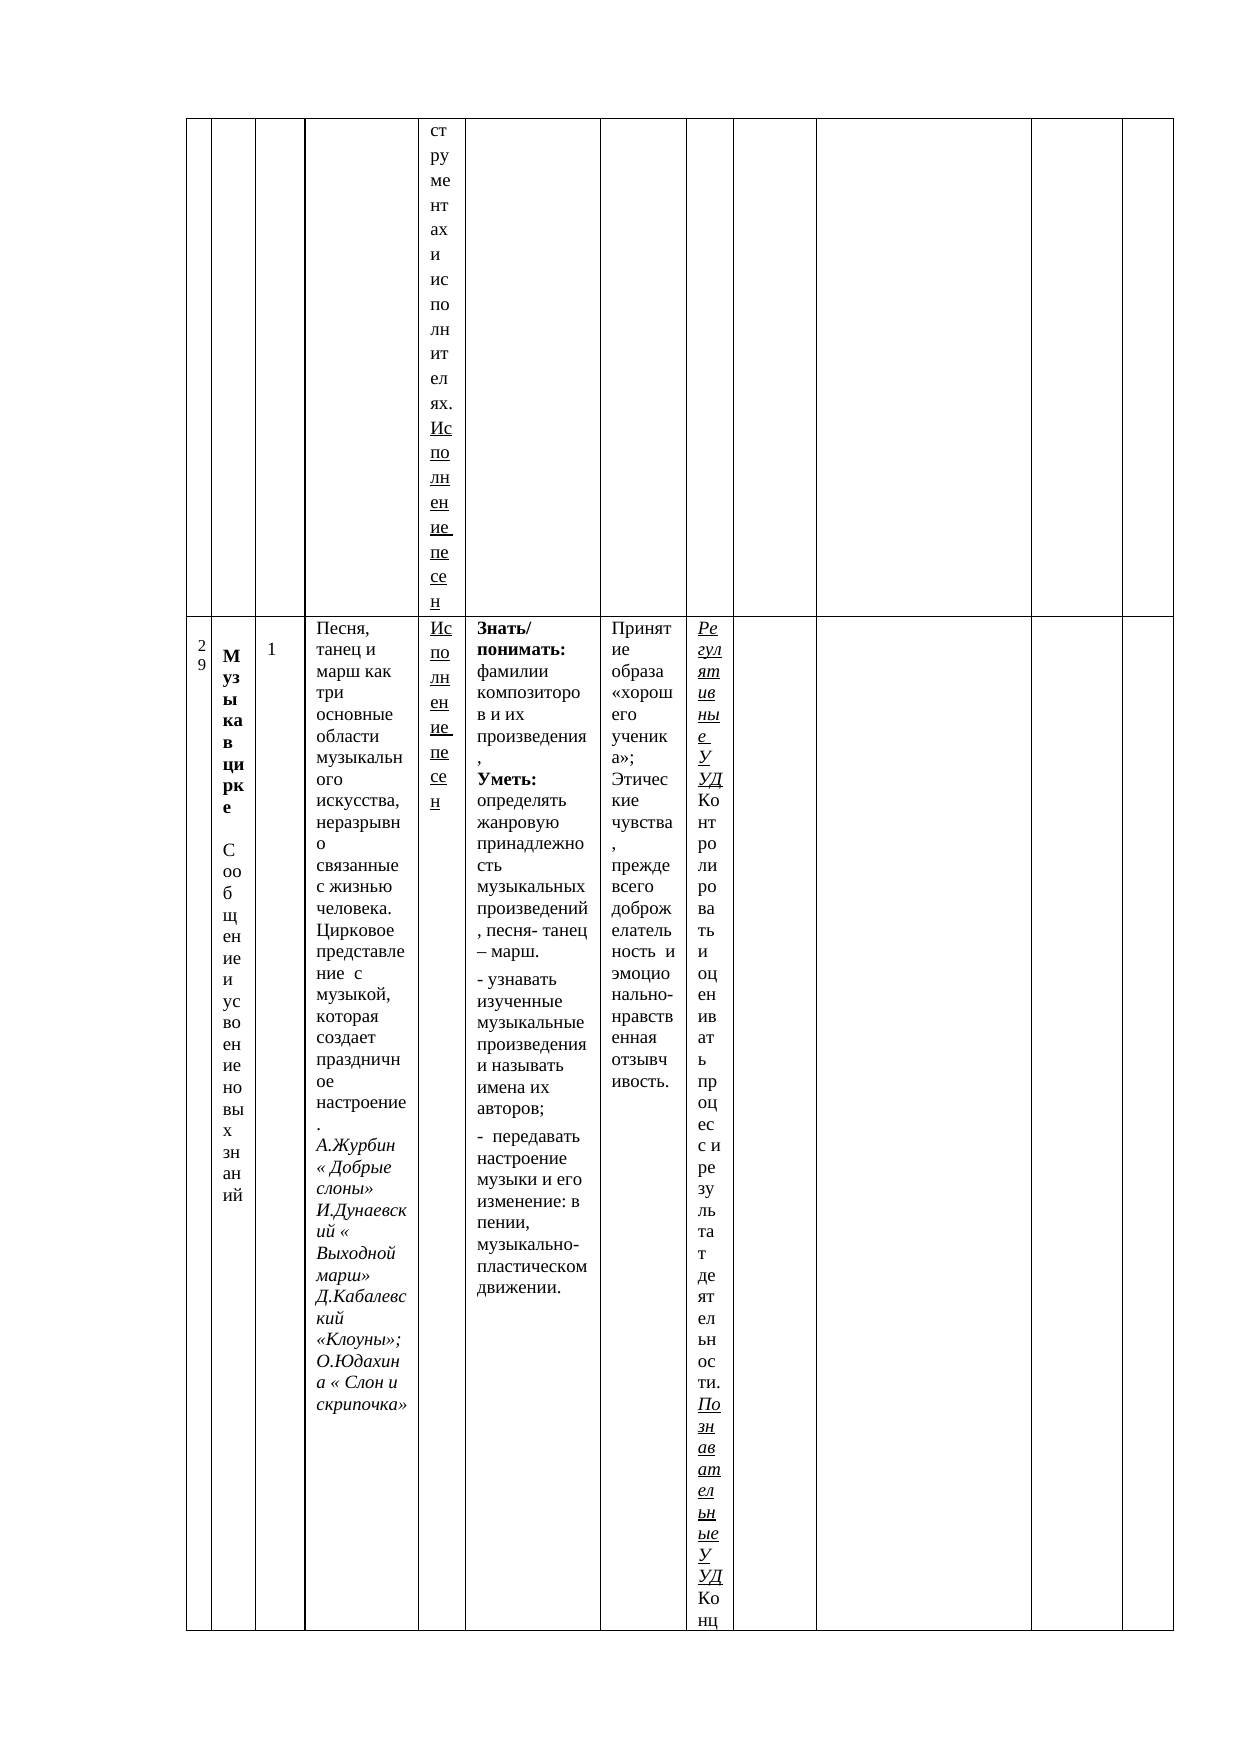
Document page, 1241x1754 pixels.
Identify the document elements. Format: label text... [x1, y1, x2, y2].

table_cell 1 [256, 119, 304, 616]
table_cell [1032, 119, 1122, 616]
table_cell [734, 119, 816, 616]
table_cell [601, 119, 686, 616]
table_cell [466, 119, 600, 616]
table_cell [601, 617, 686, 1630]
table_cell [419, 119, 465, 616]
table_cell [1032, 617, 1122, 1630]
table_cell [817, 119, 1031, 616]
table_cell [817, 617, 1031, 1630]
table_cell 28 [187, 119, 211, 616]
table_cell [466, 617, 600, 1630]
table_cell 29 [187, 617, 211, 1630]
table_cell [1123, 119, 1173, 616]
table_cell [1123, 617, 1173, 1630]
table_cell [687, 617, 733, 1630]
table_cell [734, 617, 816, 1630]
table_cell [306, 119, 418, 616]
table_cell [212, 617, 255, 1630]
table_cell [687, 119, 733, 616]
table_cell 1 [256, 617, 304, 1630]
table_cell Исполнение песен [419, 617, 465, 1630]
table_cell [306, 617, 418, 1630]
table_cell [212, 119, 255, 616]
